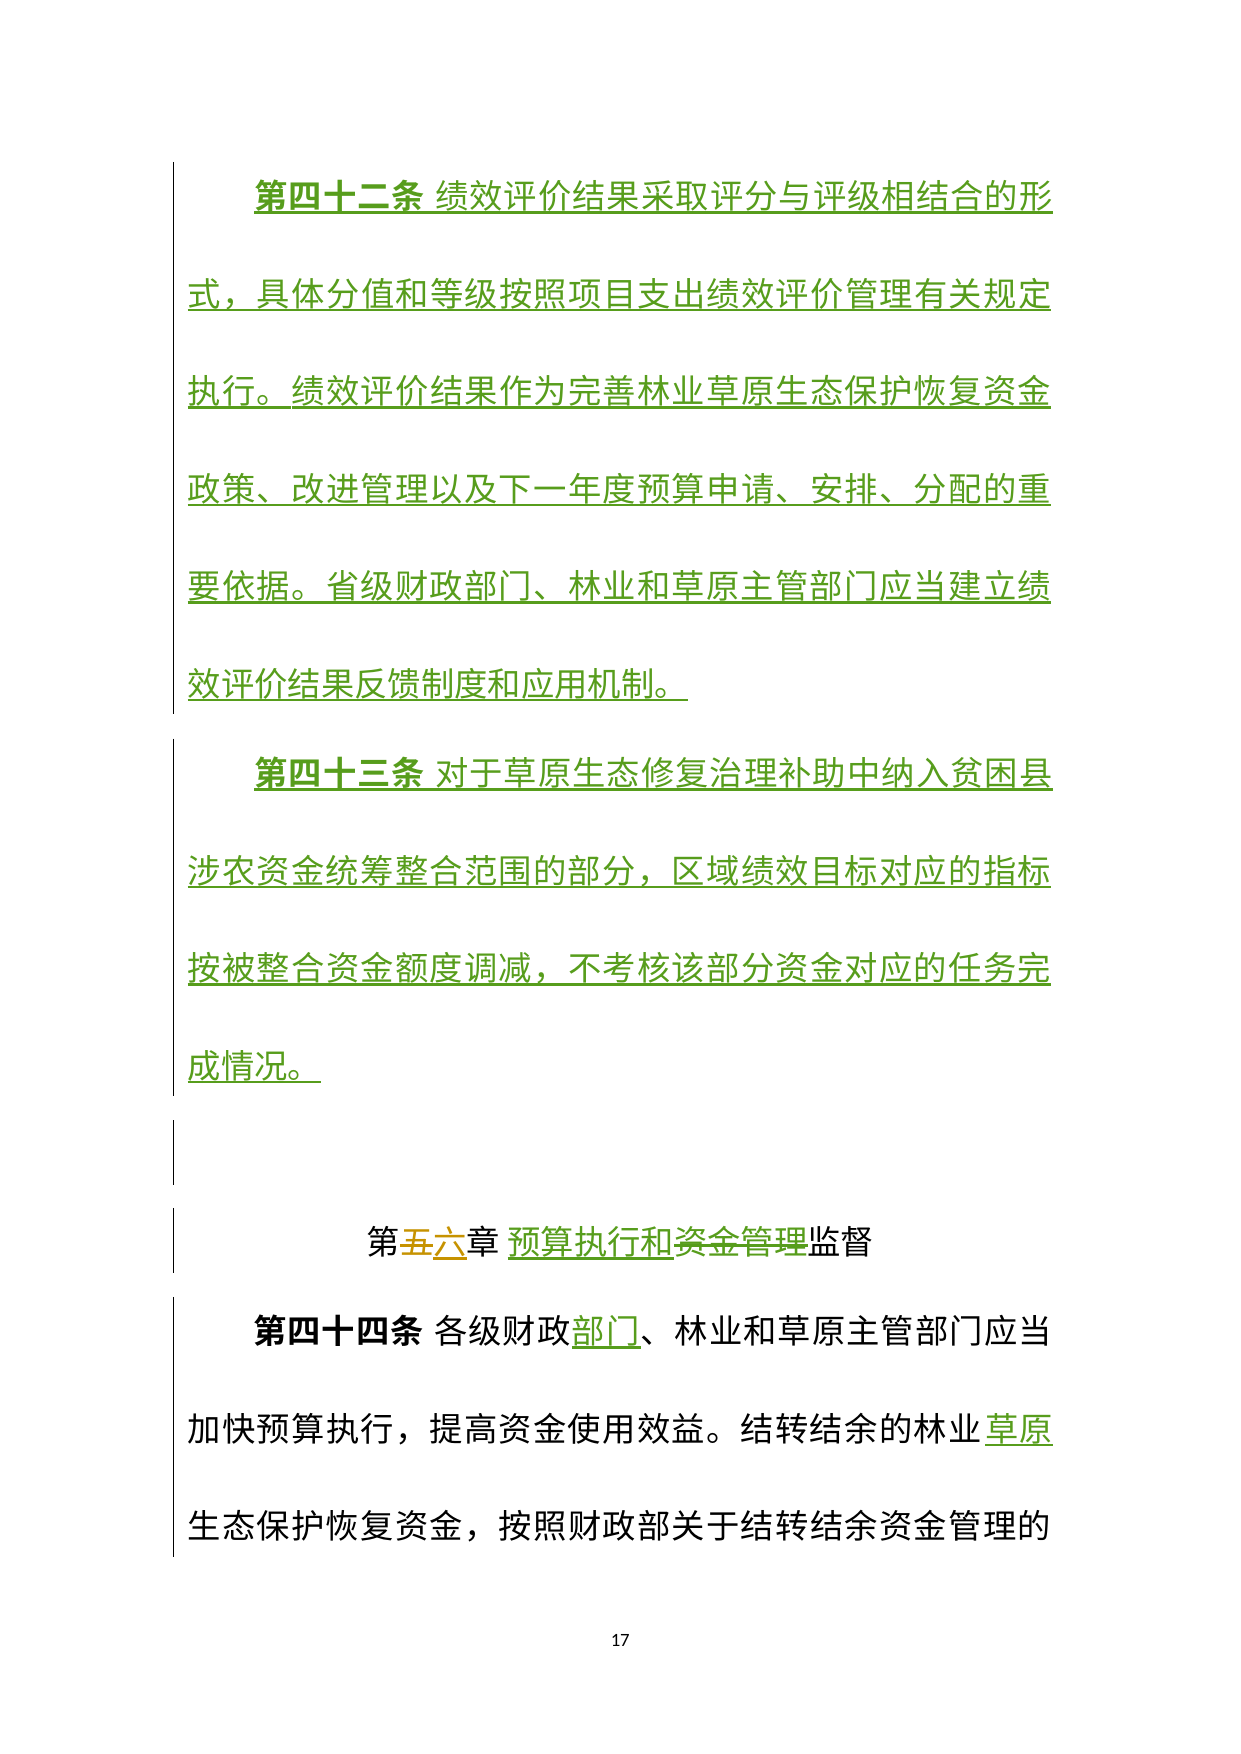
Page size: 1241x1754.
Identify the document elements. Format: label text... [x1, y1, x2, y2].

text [187, 1297, 1053, 1557]
text 第章 监督 [187, 1208, 1053, 1273]
